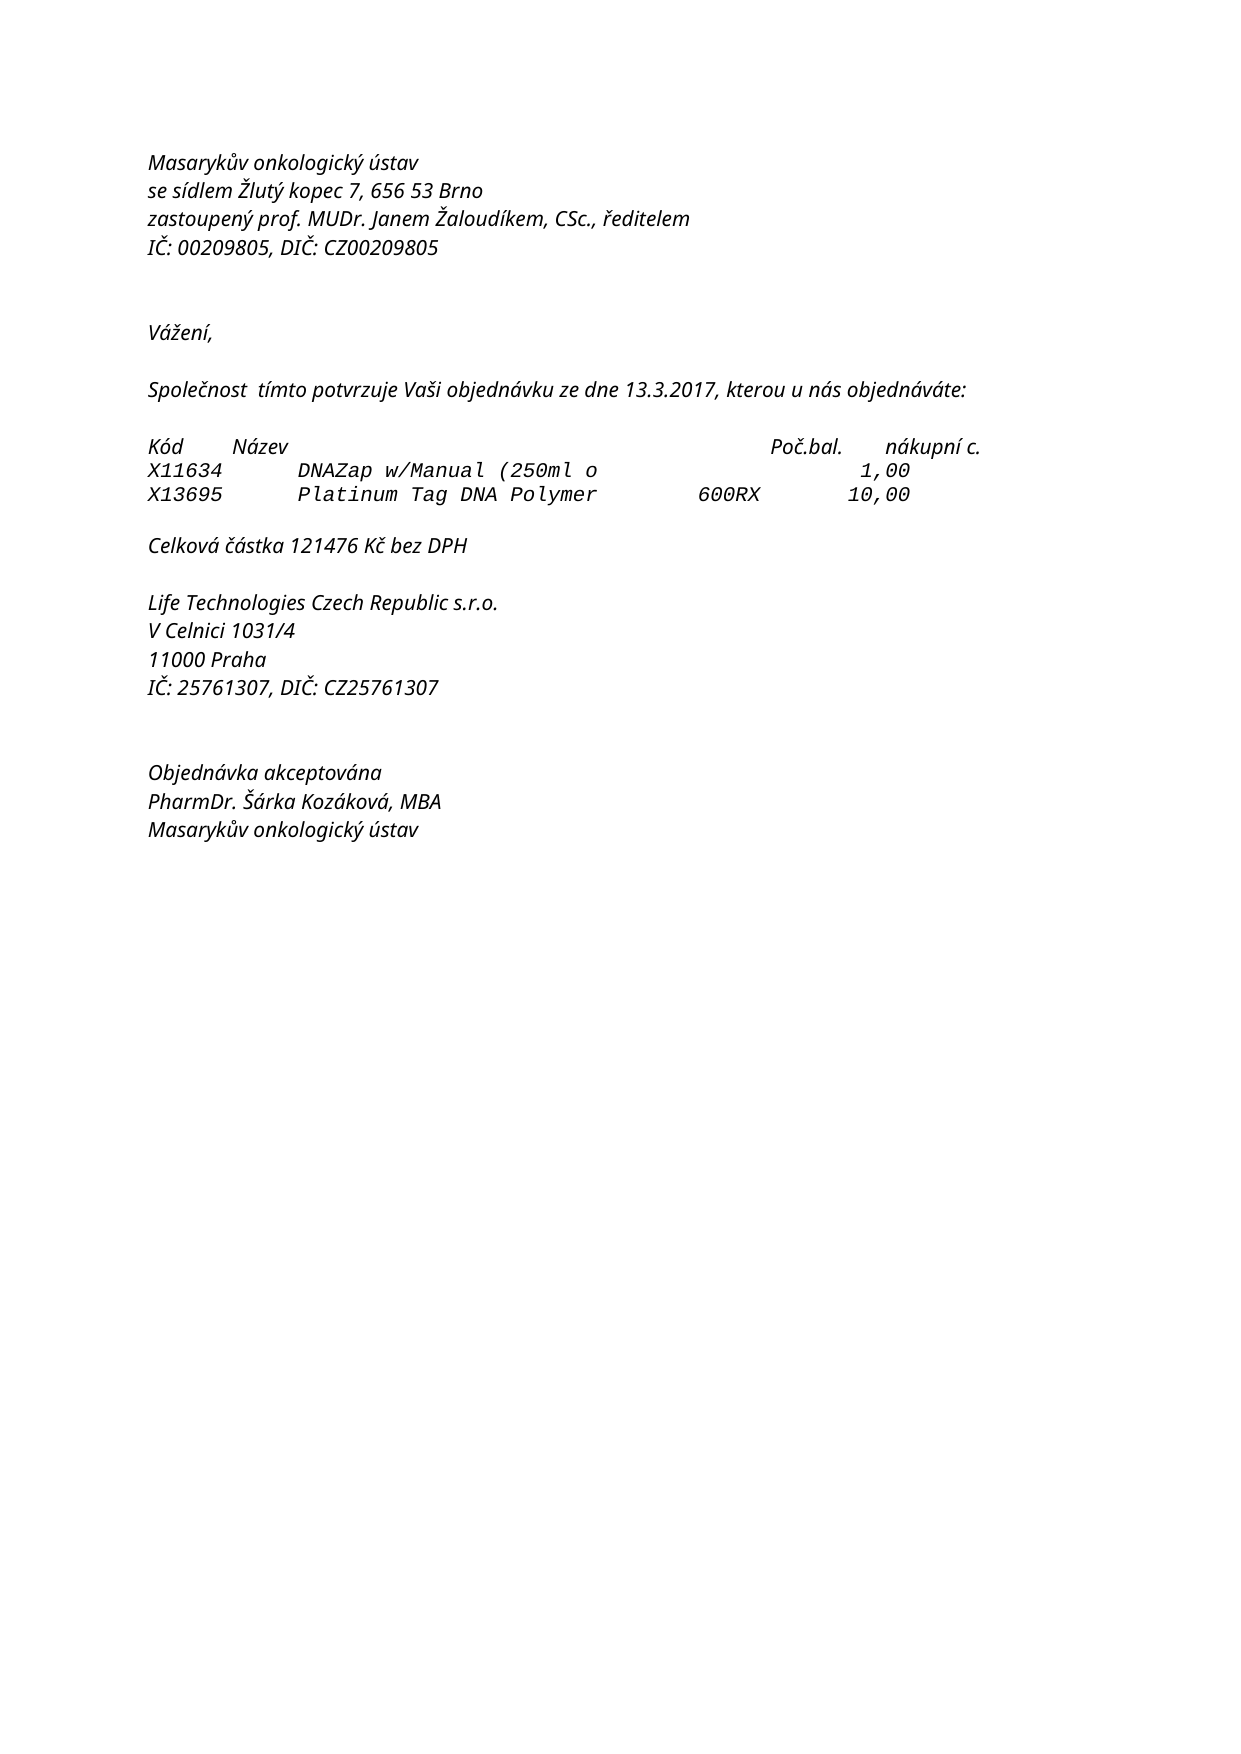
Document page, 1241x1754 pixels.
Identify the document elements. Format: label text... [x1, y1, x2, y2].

text Life Technologies Czech Republic s.r.o. [148, 588, 1093, 617]
text X11634 DNAZap w/Manual (250ml o 1,00 [148, 460, 1093, 484]
text Kód Název Poč.bal. nákupní c. [148, 432, 1093, 460]
text X13695 Platinum Tag DNA Polymer 600RX 10,00 [148, 484, 1093, 508]
text Vážení, [148, 318, 1093, 347]
text Objednávka akceptována [148, 758, 1093, 787]
text Společnost tímto potvrzuje Vaši objednávku ze dne 13.3.2017, kterou u nás objednáváte: [148, 375, 1093, 403]
text Masarykův onkologický ústav [148, 148, 1093, 176]
text se sídlem Žlutý kopec 7, 656 53 Brno [148, 176, 1093, 204]
text V Celnici 1031/4 [148, 617, 1093, 645]
text IČ: 00209805, DIČ: CZ00209805 [148, 233, 1093, 261]
text 11000 Praha [148, 645, 1093, 673]
text PharmDr. Šárka Kozáková, MBA [148, 787, 1093, 815]
text Celková částka 121476 Kč bez DPH [148, 531, 1093, 560]
text IČ: 25761307, DIČ: CZ25761307 [148, 673, 1093, 702]
text zastoupený prof. MUDr. Janem Žaloudíkem, CSc., ředitelem [148, 204, 1093, 233]
text Masarykův onkologický ústav [148, 815, 1093, 844]
